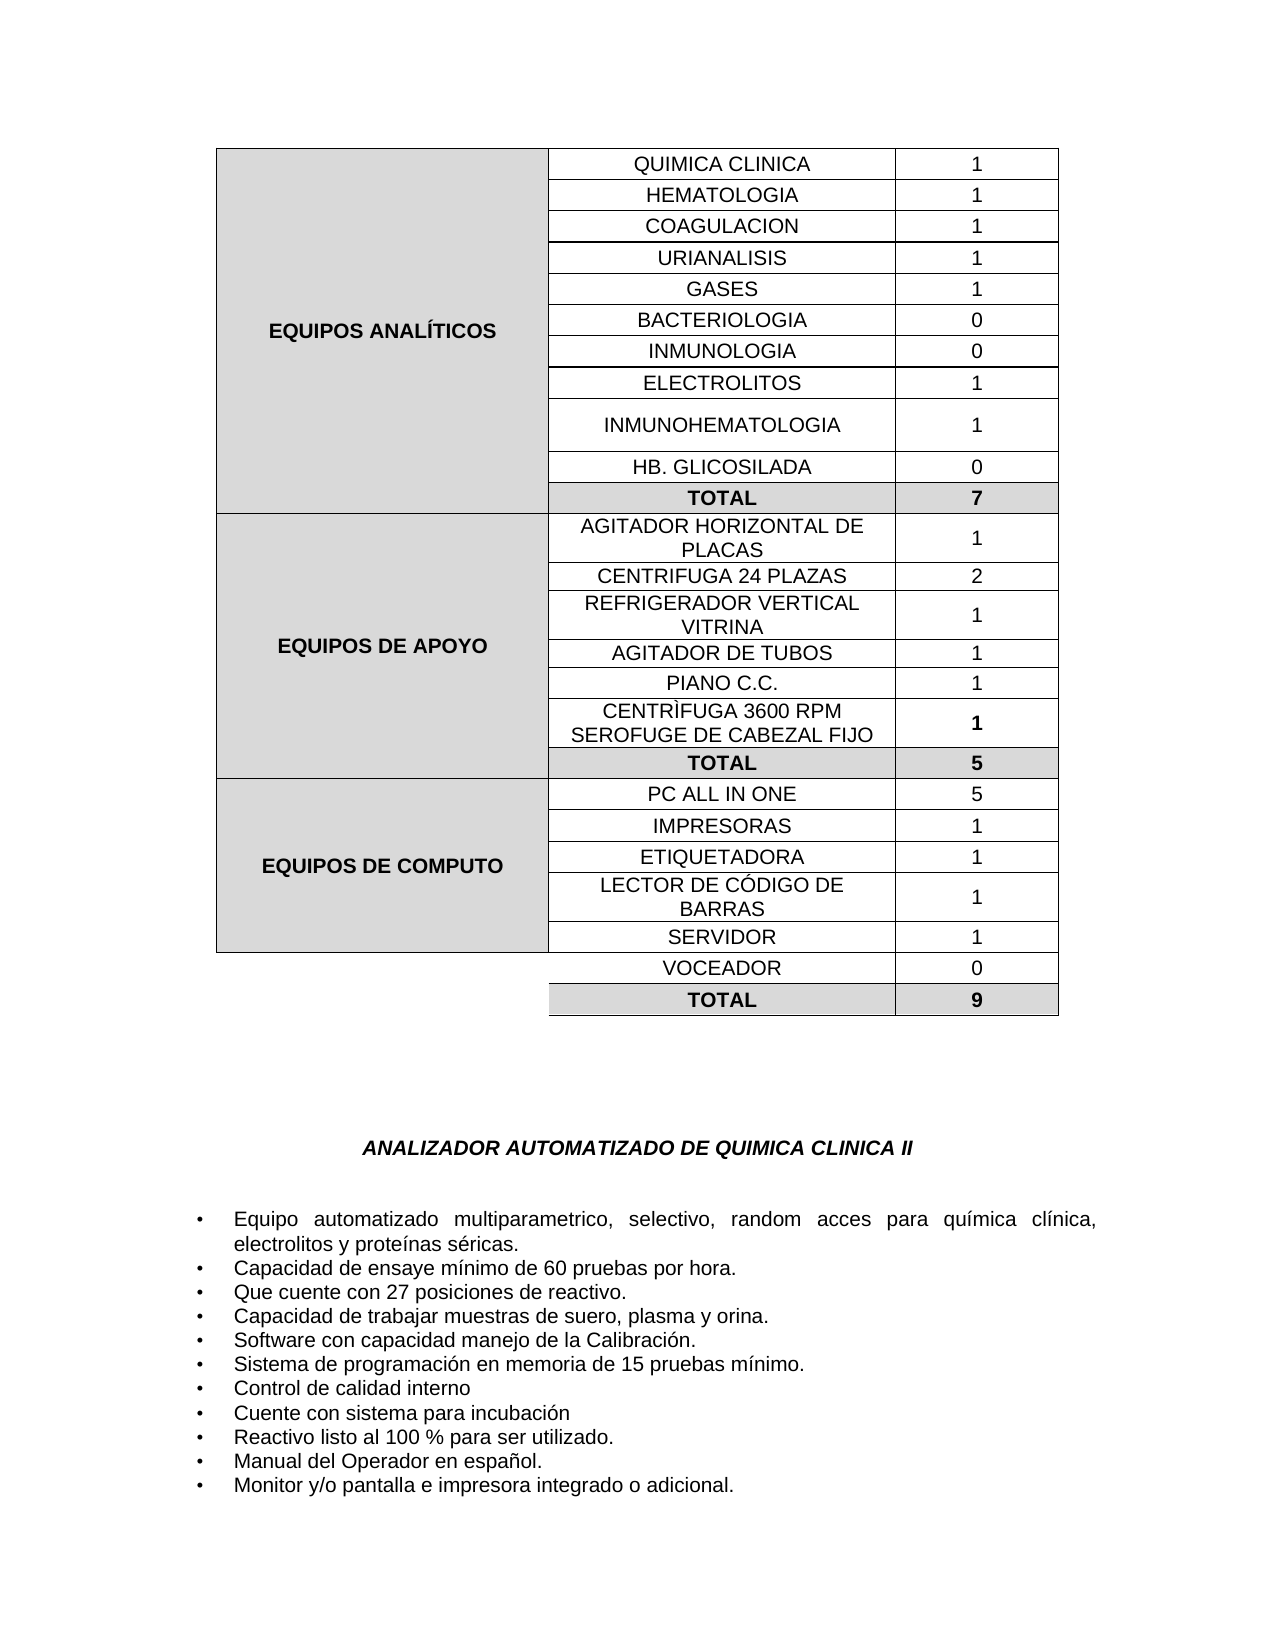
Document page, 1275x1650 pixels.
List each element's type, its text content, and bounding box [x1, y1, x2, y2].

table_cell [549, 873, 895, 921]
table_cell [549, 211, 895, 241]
list Que cuente con 27 posiciones de reactivo. [196, 1279, 1098, 1304]
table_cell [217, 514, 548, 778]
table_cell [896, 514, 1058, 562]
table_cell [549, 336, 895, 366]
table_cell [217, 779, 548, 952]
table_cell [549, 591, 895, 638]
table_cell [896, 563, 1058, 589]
list Capacidad de ensaye mínimo de 60 pruebas por hora. [196, 1255, 1098, 1279]
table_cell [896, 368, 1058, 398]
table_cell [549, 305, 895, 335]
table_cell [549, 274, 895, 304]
list Equipo automatizado multiparametrico, selectivo, random acces para química clínica, electrolitos y proteínas séricas. [196, 1207, 1098, 1255]
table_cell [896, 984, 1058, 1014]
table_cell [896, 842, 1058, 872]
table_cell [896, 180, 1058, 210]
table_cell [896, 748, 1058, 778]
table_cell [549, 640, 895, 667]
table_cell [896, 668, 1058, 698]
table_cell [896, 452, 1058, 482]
list Capacidad de trabajar muestras de suero, plasma y orina. [196, 1304, 1098, 1328]
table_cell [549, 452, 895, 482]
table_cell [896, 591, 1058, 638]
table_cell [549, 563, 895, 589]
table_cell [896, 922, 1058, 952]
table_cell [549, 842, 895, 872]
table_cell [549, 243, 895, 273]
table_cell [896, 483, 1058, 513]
list Sistema de programación en memoria de 15 pruebas mínimo. [196, 1352, 1098, 1376]
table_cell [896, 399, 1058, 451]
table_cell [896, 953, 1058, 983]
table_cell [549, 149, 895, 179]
list Control de calidad interno [196, 1376, 1098, 1400]
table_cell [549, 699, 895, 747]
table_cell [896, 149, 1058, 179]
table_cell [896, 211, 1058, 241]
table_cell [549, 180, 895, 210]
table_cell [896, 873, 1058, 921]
list Reactivo listo al 100 % para ser utilizado. [196, 1424, 1098, 1449]
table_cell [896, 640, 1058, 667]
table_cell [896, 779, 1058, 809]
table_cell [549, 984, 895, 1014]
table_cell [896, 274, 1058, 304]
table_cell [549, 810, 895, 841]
list Cuente con sistema para incubación [196, 1400, 1098, 1424]
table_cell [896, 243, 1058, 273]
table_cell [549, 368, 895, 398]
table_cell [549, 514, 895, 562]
list Manual del Operador en español. [196, 1449, 1098, 1473]
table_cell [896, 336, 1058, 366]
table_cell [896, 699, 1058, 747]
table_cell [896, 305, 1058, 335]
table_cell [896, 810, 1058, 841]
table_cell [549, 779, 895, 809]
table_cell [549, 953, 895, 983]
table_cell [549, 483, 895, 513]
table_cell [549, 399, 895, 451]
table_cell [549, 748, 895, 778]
list Monitor y/o pantalla e impresora integrado o adicional. [196, 1473, 1098, 1497]
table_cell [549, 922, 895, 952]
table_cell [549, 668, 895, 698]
list Software con capacidad manejo de la Calibración. [196, 1328, 1098, 1352]
text ANALIZADOR AUTOMATIZADO DE QUIMICA CLINICA II [177, 1135, 1098, 1159]
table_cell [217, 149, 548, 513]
